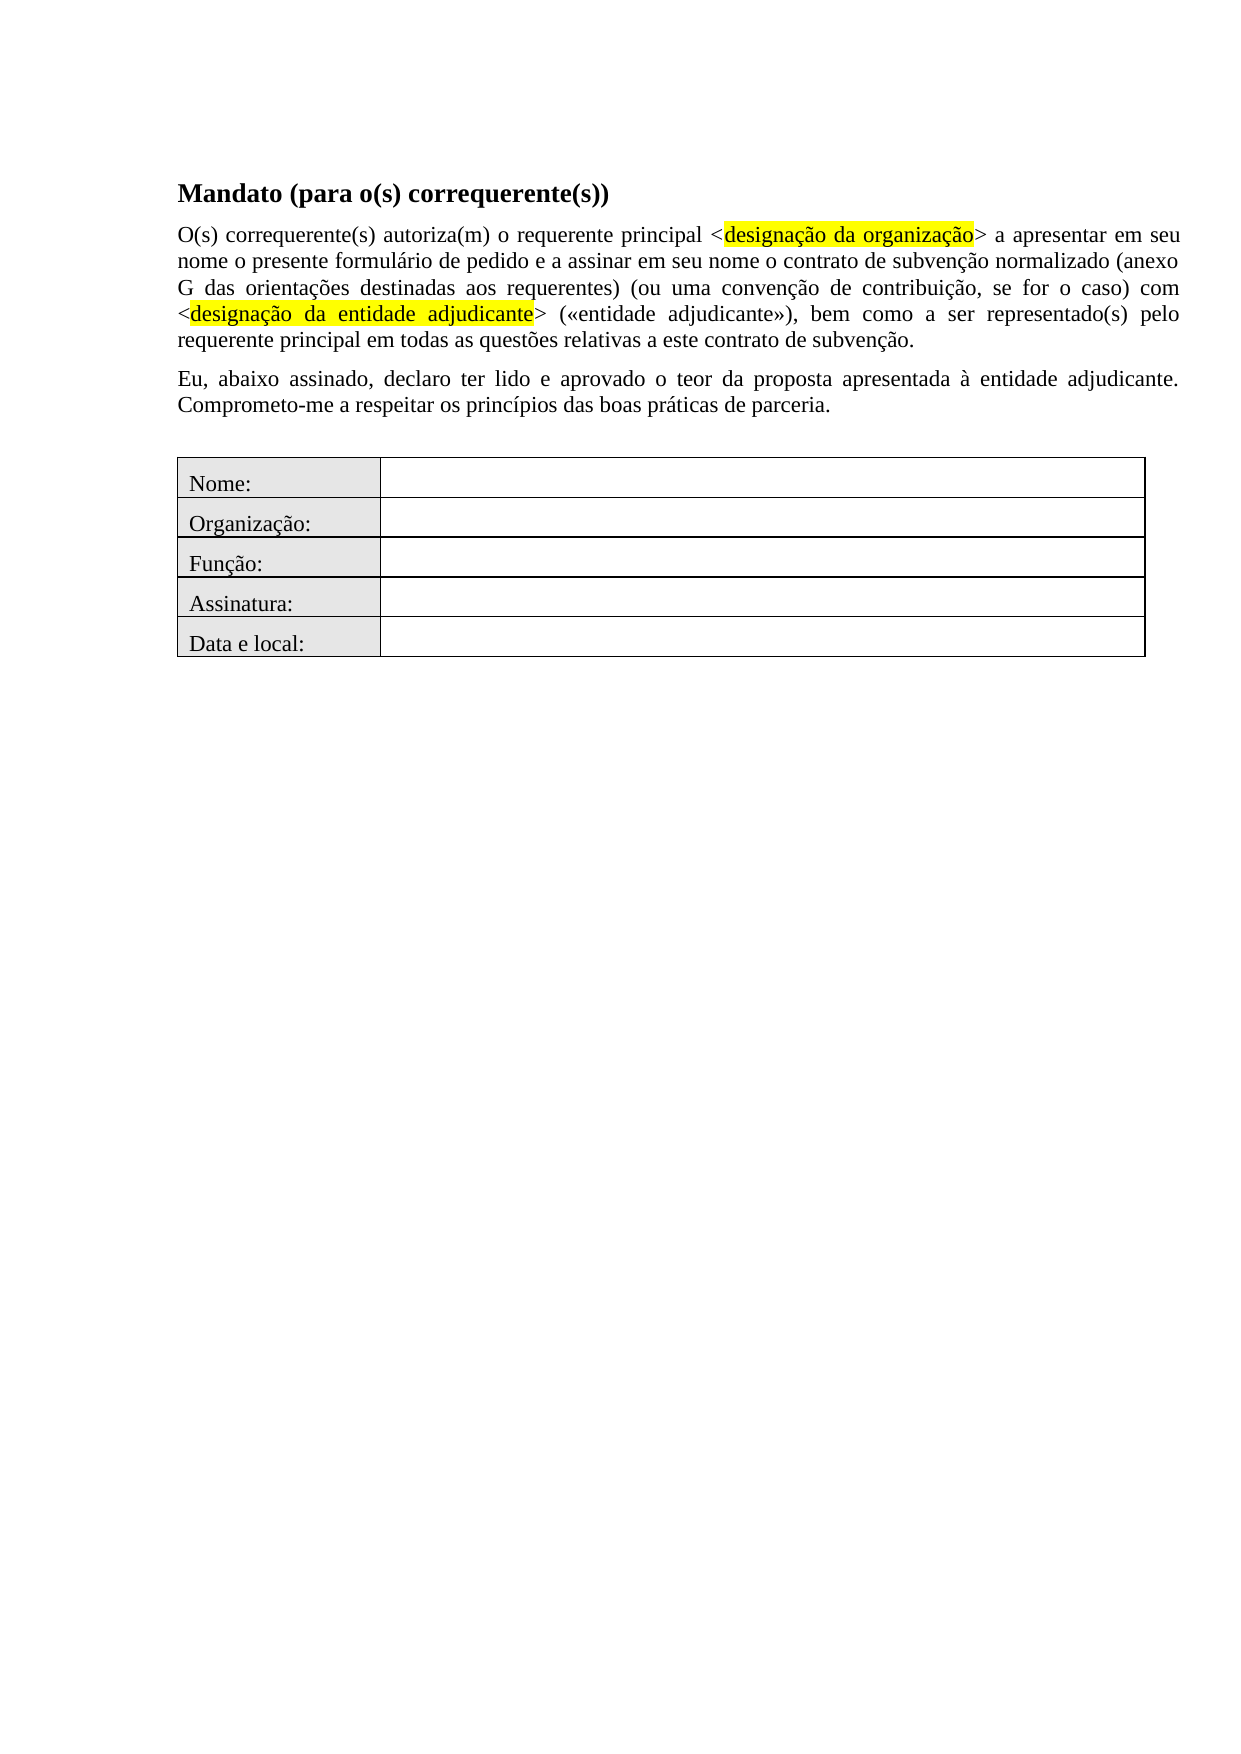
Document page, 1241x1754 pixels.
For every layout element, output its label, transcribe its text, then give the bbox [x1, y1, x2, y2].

table_cell Data e local: [178, 617, 380, 656]
table_cell Função: [178, 538, 380, 576]
table_cell Assinatura: [178, 578, 380, 616]
table_header Nome: [178, 458, 380, 497]
text Mandato (para o(s) correquerente(s)) [177, 177, 1181, 208]
table_cell [381, 578, 1144, 616]
text O(s) correquerente(s) autoriza(m) o requerente principal <designação da organização> a apresentar em seu nome o presente formulário de pedido e a assinar em seu nome o contrato de subvenção normalizado (anexo G das orientações destinadas aos requerentes) (ou uma convenção de contribuição, se for o caso) com <designação da entidade adjudicante> («entidade adjudicante»), bem como a ser representado(s) pelo requerente principal em todas as questões relativas a este contrato de subvenção. [177, 221, 1181, 353]
table_header [381, 458, 1144, 497]
table_cell [381, 617, 1144, 656]
table_cell Organização: [178, 498, 380, 536]
text Eu, abaixo assinado, declaro ter lido e aprovado o teor da proposta apresentada à entidade adjudicante. Comprometo-me a respeitar os princípios das boas práticas de parceria. [177, 365, 1181, 418]
table_cell [381, 498, 1144, 536]
table_cell [381, 538, 1144, 576]
